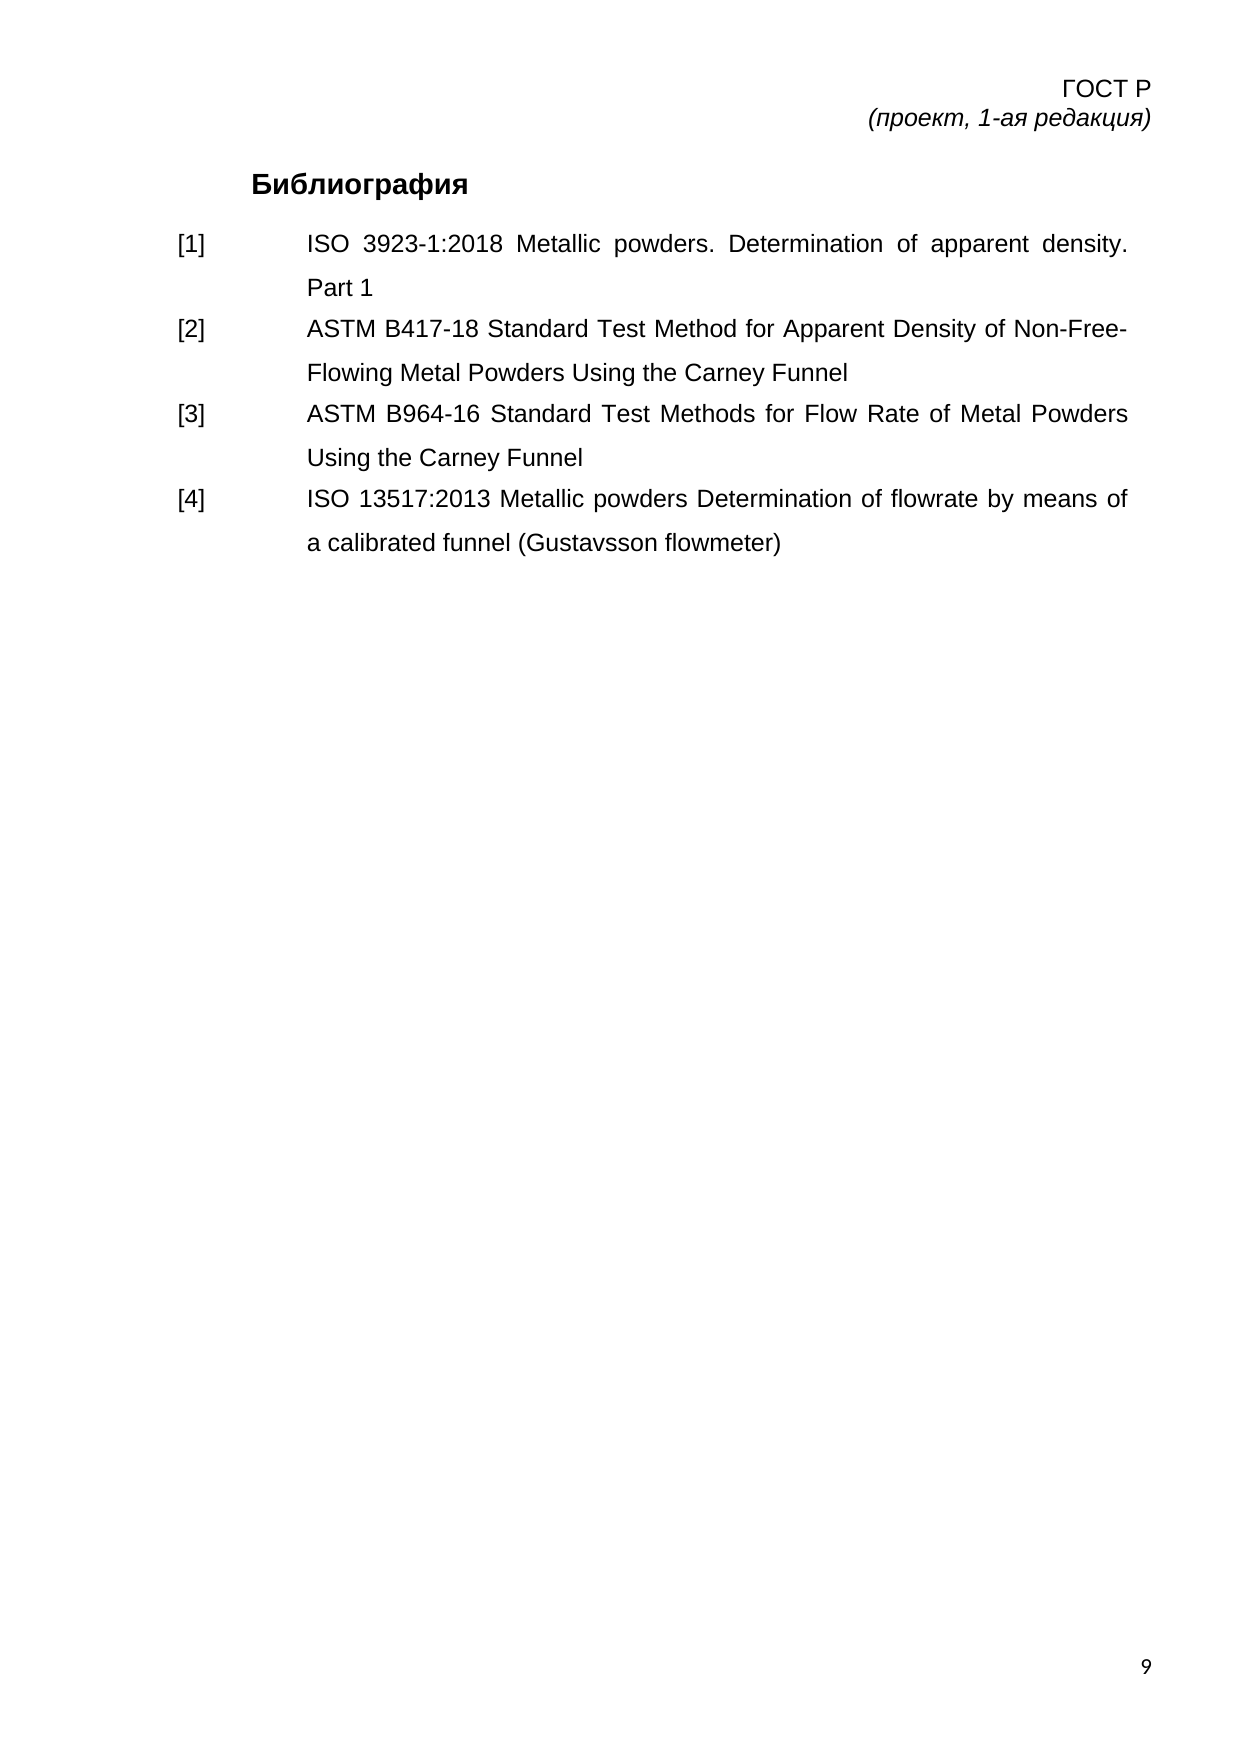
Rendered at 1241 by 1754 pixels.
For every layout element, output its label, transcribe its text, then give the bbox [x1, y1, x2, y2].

table_cell [4] [166, 484, 295, 569]
text Библиография [177, 167, 1152, 200]
table_header [1] [166, 229, 295, 314]
table_cell ASTM B417-18 Standard Test Method for Apparent Density of Non-Free-Flowing Metal Powders Using the Carney Funnel [295, 314, 1140, 399]
table_cell [2] [166, 314, 295, 399]
table_cell ASTM B964-16 Standard Test Methods for Flow Rate of Metal Powders Using the Carney Funnel [295, 399, 1140, 484]
table_cell ISO 13517:2013 Metallic powders Determination of flowrate by means of a calibrated funnel (Gustavsson flowmeter) [295, 484, 1140, 569]
table_cell [3] [166, 399, 295, 484]
table_header ISO 3923-1:2018 Metallic powders. Determination of apparent density. Part 1 [295, 229, 1140, 314]
